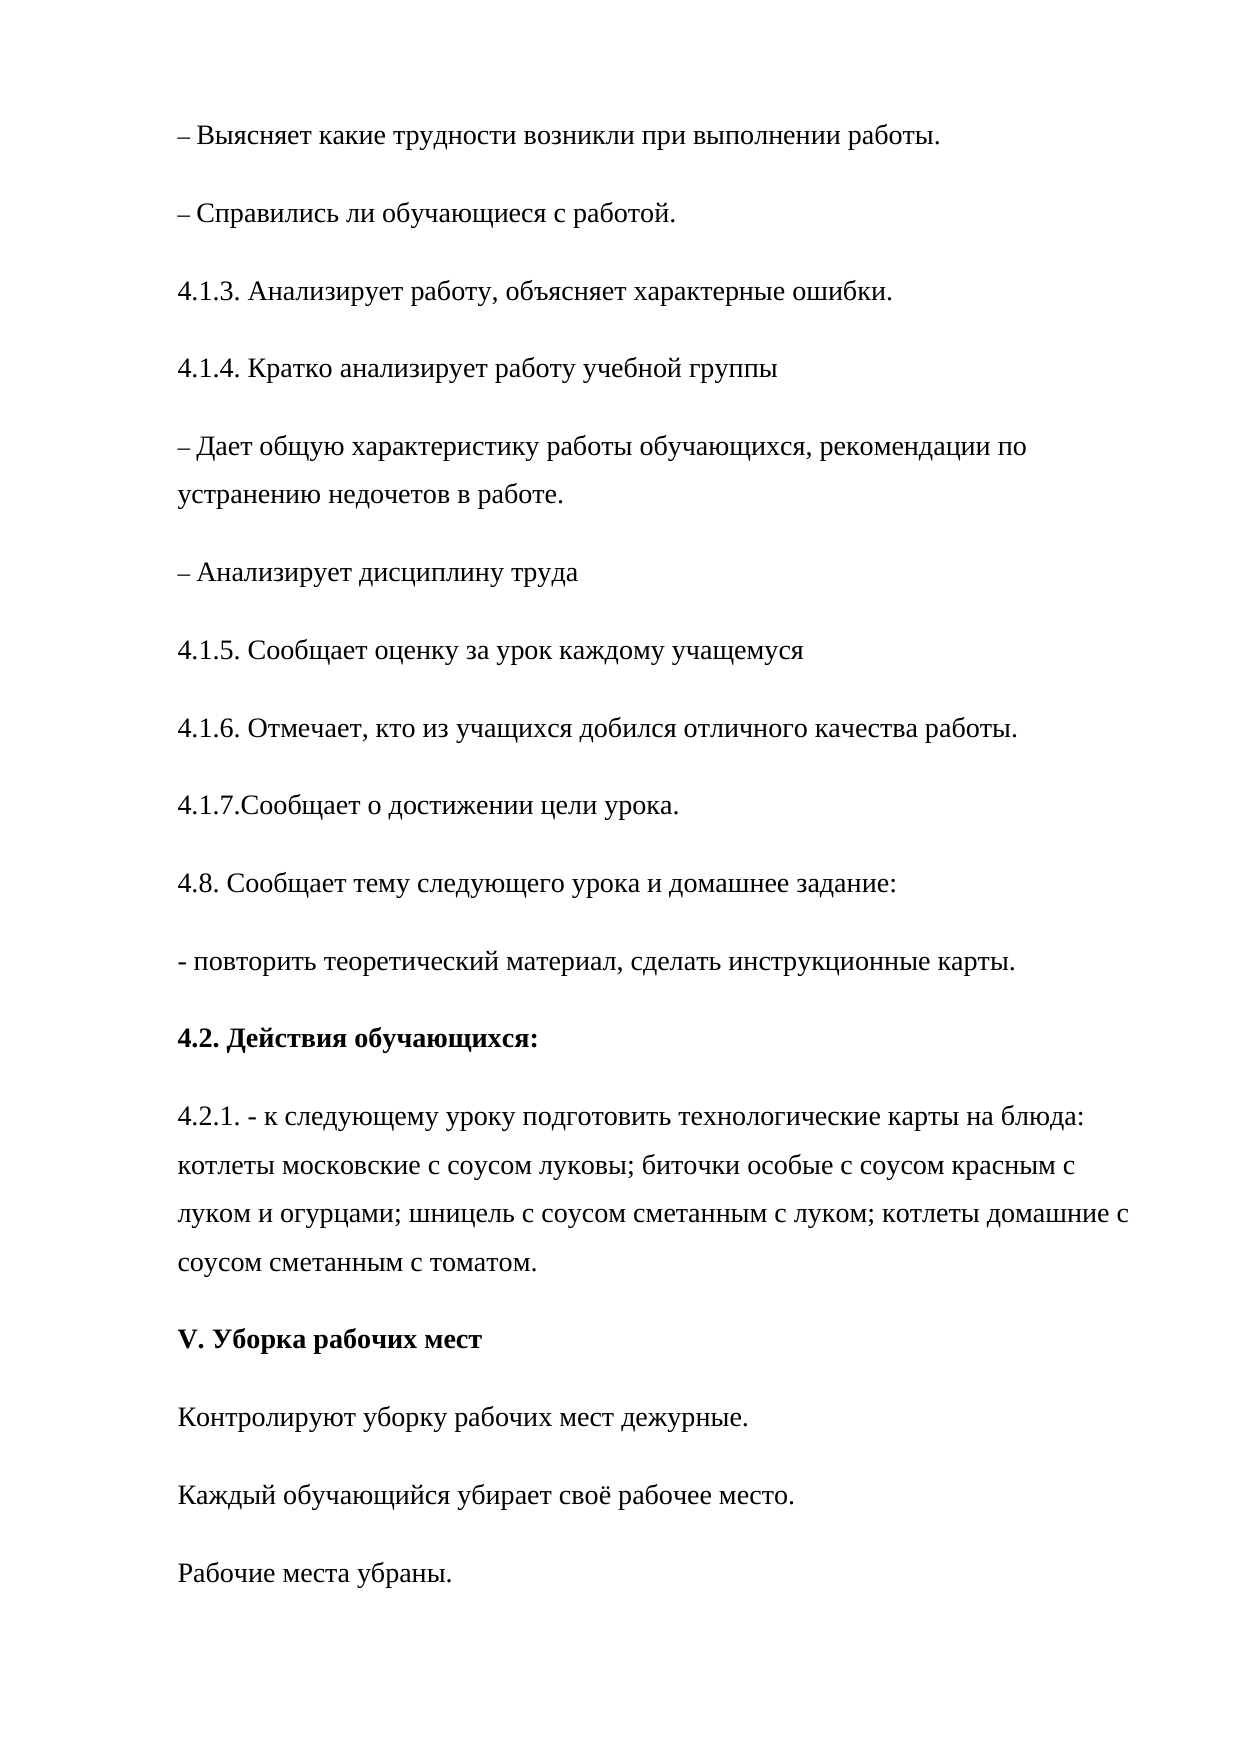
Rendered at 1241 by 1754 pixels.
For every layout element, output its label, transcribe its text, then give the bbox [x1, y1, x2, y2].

text 4.1.7.Сообщает о достижении цели урока. [177, 788, 1152, 821]
text Контролируют уборку рабочих мест дежурные. [177, 1400, 1152, 1433]
text Рабочие места убраны. [177, 1556, 1152, 1588]
text V. Уборка рабочих мест [177, 1322, 1152, 1355]
text 4.2.1. - к следующему уроку подготовить технологические карты на блюда: котлеты московские с соусом луковы; биточки особые с соусом красным с луком и огурцами; шницель с соусом сметанным с луком; котлеты домашние с соусом сметанным с томатом. [177, 1099, 1152, 1277]
text 4.1.3. Анализирует работу, объясняет характерные ошибки. [177, 273, 1152, 306]
text – Справились ли обучающиеся с работой. [177, 196, 1152, 228]
text 4.1.4. Кратко анализирует работу учебной группы [177, 351, 1152, 384]
text 4.8. Сообщает тему следующего урока и домашнее задание: [177, 866, 1152, 898]
text – Дает общую характеристику работы обучающихся, рекомендации по устранению недочетов в работе. [177, 429, 1152, 510]
text - повторить теоретический материал, сделать инструкционные карты. [177, 944, 1152, 976]
text 4.2. Действия обучающихся: [177, 1021, 1152, 1054]
text – Выясняет какие трудности возникли при выполнении работы. [177, 118, 1152, 151]
text 4.1.5. Сообщает оценку за урок каждому учащемуся [177, 633, 1152, 665]
text 4.1.6. Отмечает, кто из учащихся добился отличного качества работы. [177, 711, 1152, 743]
text – Анализирует дисциплину труда [177, 555, 1152, 588]
text Каждый обучающийся убирает своё рабочее место. [177, 1478, 1152, 1510]
